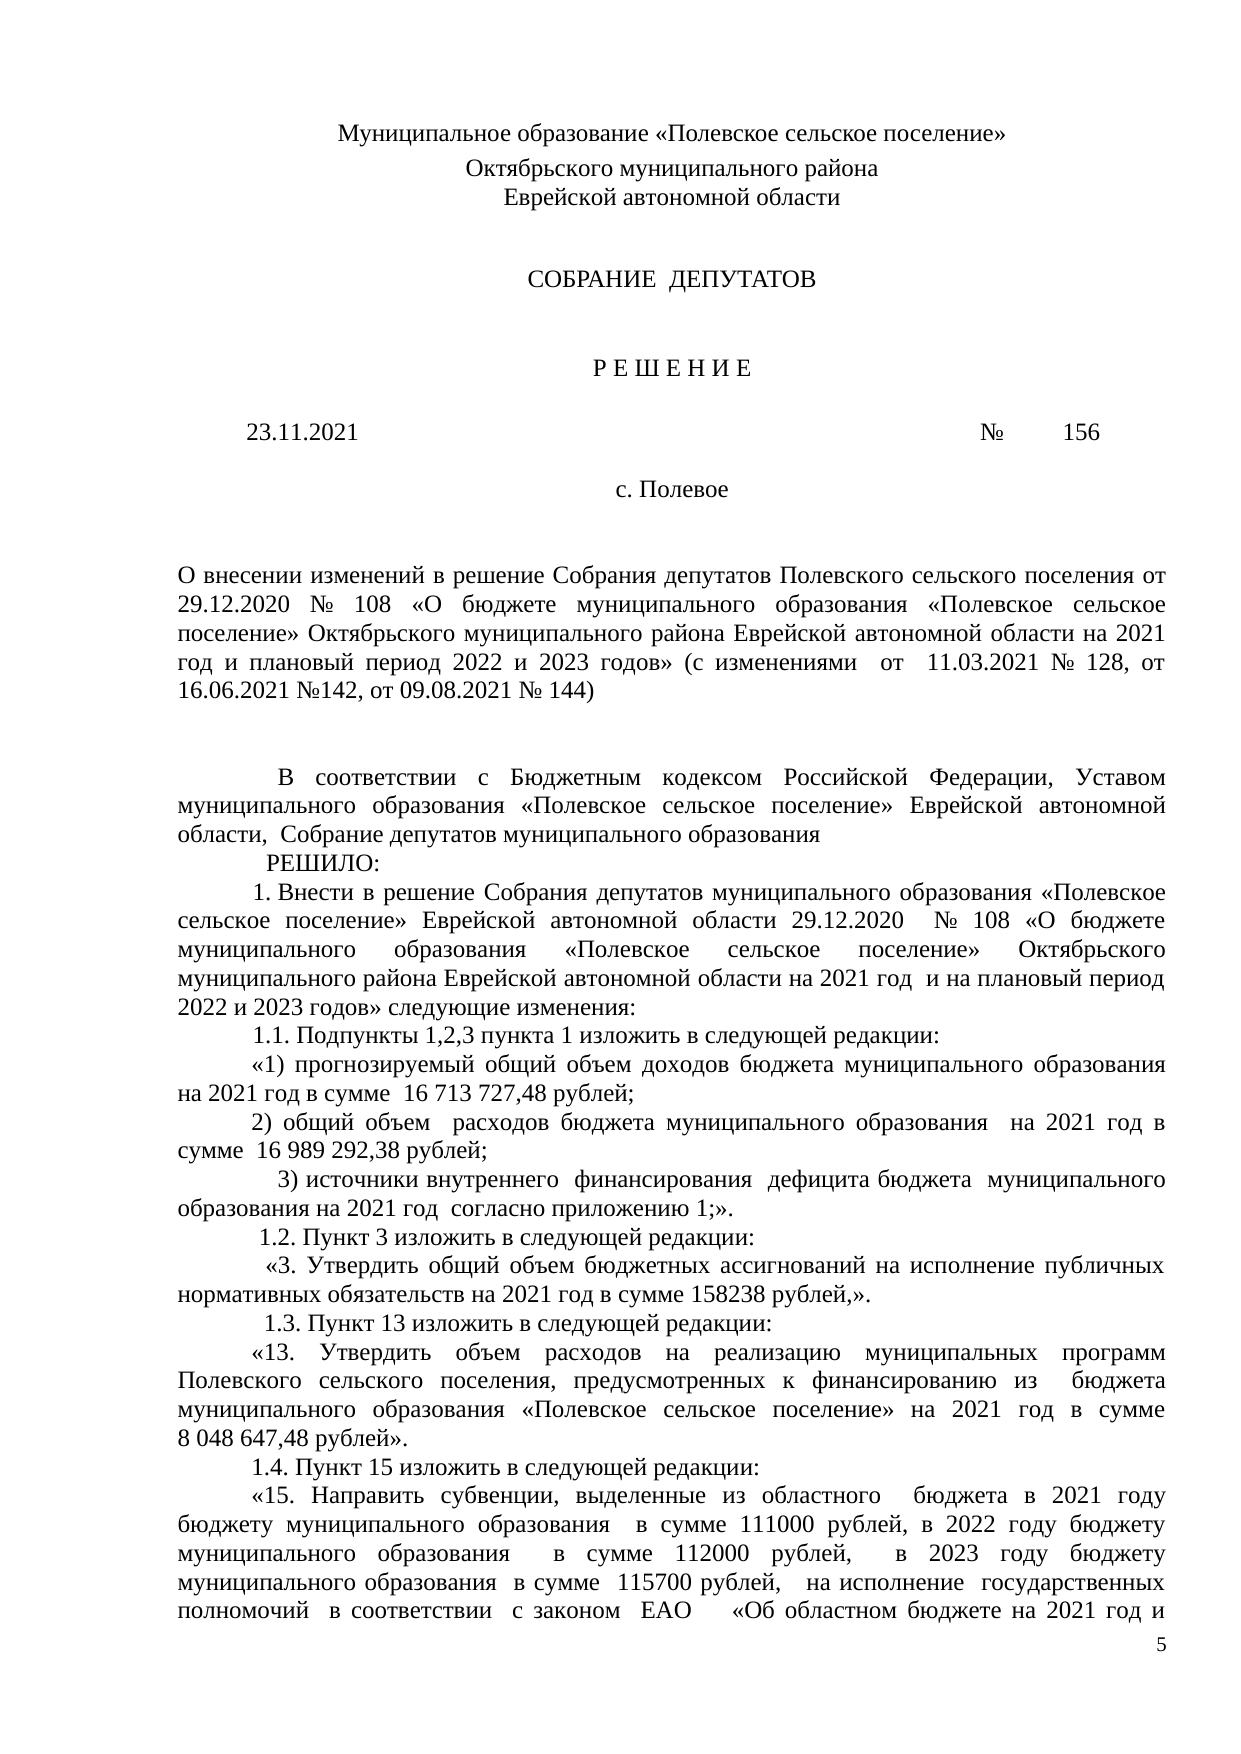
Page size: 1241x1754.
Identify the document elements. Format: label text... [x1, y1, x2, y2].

text 1.4. Пункт 15 изложить в следующей редакции: [177, 1452, 1167, 1481]
text 1.1. Подпункты 1,2,3 пункта 1 изложить в следующей редакции: [177, 1021, 1167, 1049]
text 2) общий объем расходов бюджета муниципального образования на 2021 год в сумме 16 989 292,38 рублей; [177, 1107, 1167, 1164]
text «13. Утвердить объем расходов на реализацию муниципальных программ Полевского сельского поселения, предусмотренных к финансированию из бюджета муниципального образования «Полевское сельское поселение» на 2021 год в сумме 8 048 647,48 рублей». [177, 1337, 1167, 1452]
subtitle РЕШЕНИЕ [177, 353, 1167, 382]
text В соответствии с Бюджетным кодексом Российской Федерации, Уставом муниципального образования «Полевское сельское поселение» Еврейской автономной области, Собрание депутатов муниципального образования [177, 762, 1167, 848]
text О внесении изменений в решение Собрания депутатов Полевского сельского поселения от 29.12.2020 № 108 «О бюджете муниципального образования «Полевское сельское поселение» Октябрьского муниципального района Еврейской автономной области на 2021 год и плановый период 2022 и 2023 годов» (с изменениями от 11.03.2021 № 128, от 16.06.2021 №142, от 09.08.2021 № 144) [177, 561, 1167, 704]
text РЕШИЛО: [177, 848, 1167, 877]
text 1.2. Пункт 3 изложить в следующей редакции: [177, 1222, 1167, 1251]
text «1) прогнозируемый общий объем доходов бюджета муниципального образования на 2021 год в сумме 16 713 727,48 рублей; [177, 1049, 1167, 1107]
text «3. Утвердить общий объем бюджетных ассигнований на исполнение публичных нормативных обязательств на 2021 год в сумме 158238 рублей,». [177, 1251, 1167, 1308]
text 23.11.2021 № 156 [177, 417, 1167, 474]
subtitle СОБРАНИЕ ДЕПУТАТОВ [177, 264, 1167, 293]
text 1.3. Пункт 13 изложить в следующей редакции: [177, 1308, 1167, 1337]
text Еврейской автономной области [177, 182, 1167, 211]
subtitle Муниципальное образование «Полевское сельское поселение» [177, 118, 1167, 147]
text 3) источники внутреннего финансирования дефицита бюджета муниципального образования на 2021 год согласно приложению 1;». [177, 1164, 1167, 1222]
text 1. Внести в решение Собрания депутатов муниципального образования «Полевское сельское поселение» Еврейской автономной области 29.12.2020 № 108 «О бюджете муниципального образования «Полевское сельское поселение» Октябрьского муниципального района Еврейской автономной области на 2021 год и на плановый период 2022 и 2023 годов» следующие изменения: [177, 877, 1167, 1021]
text с. Полевое [177, 474, 1167, 503]
text Октябрьского муниципального района [177, 153, 1167, 182]
